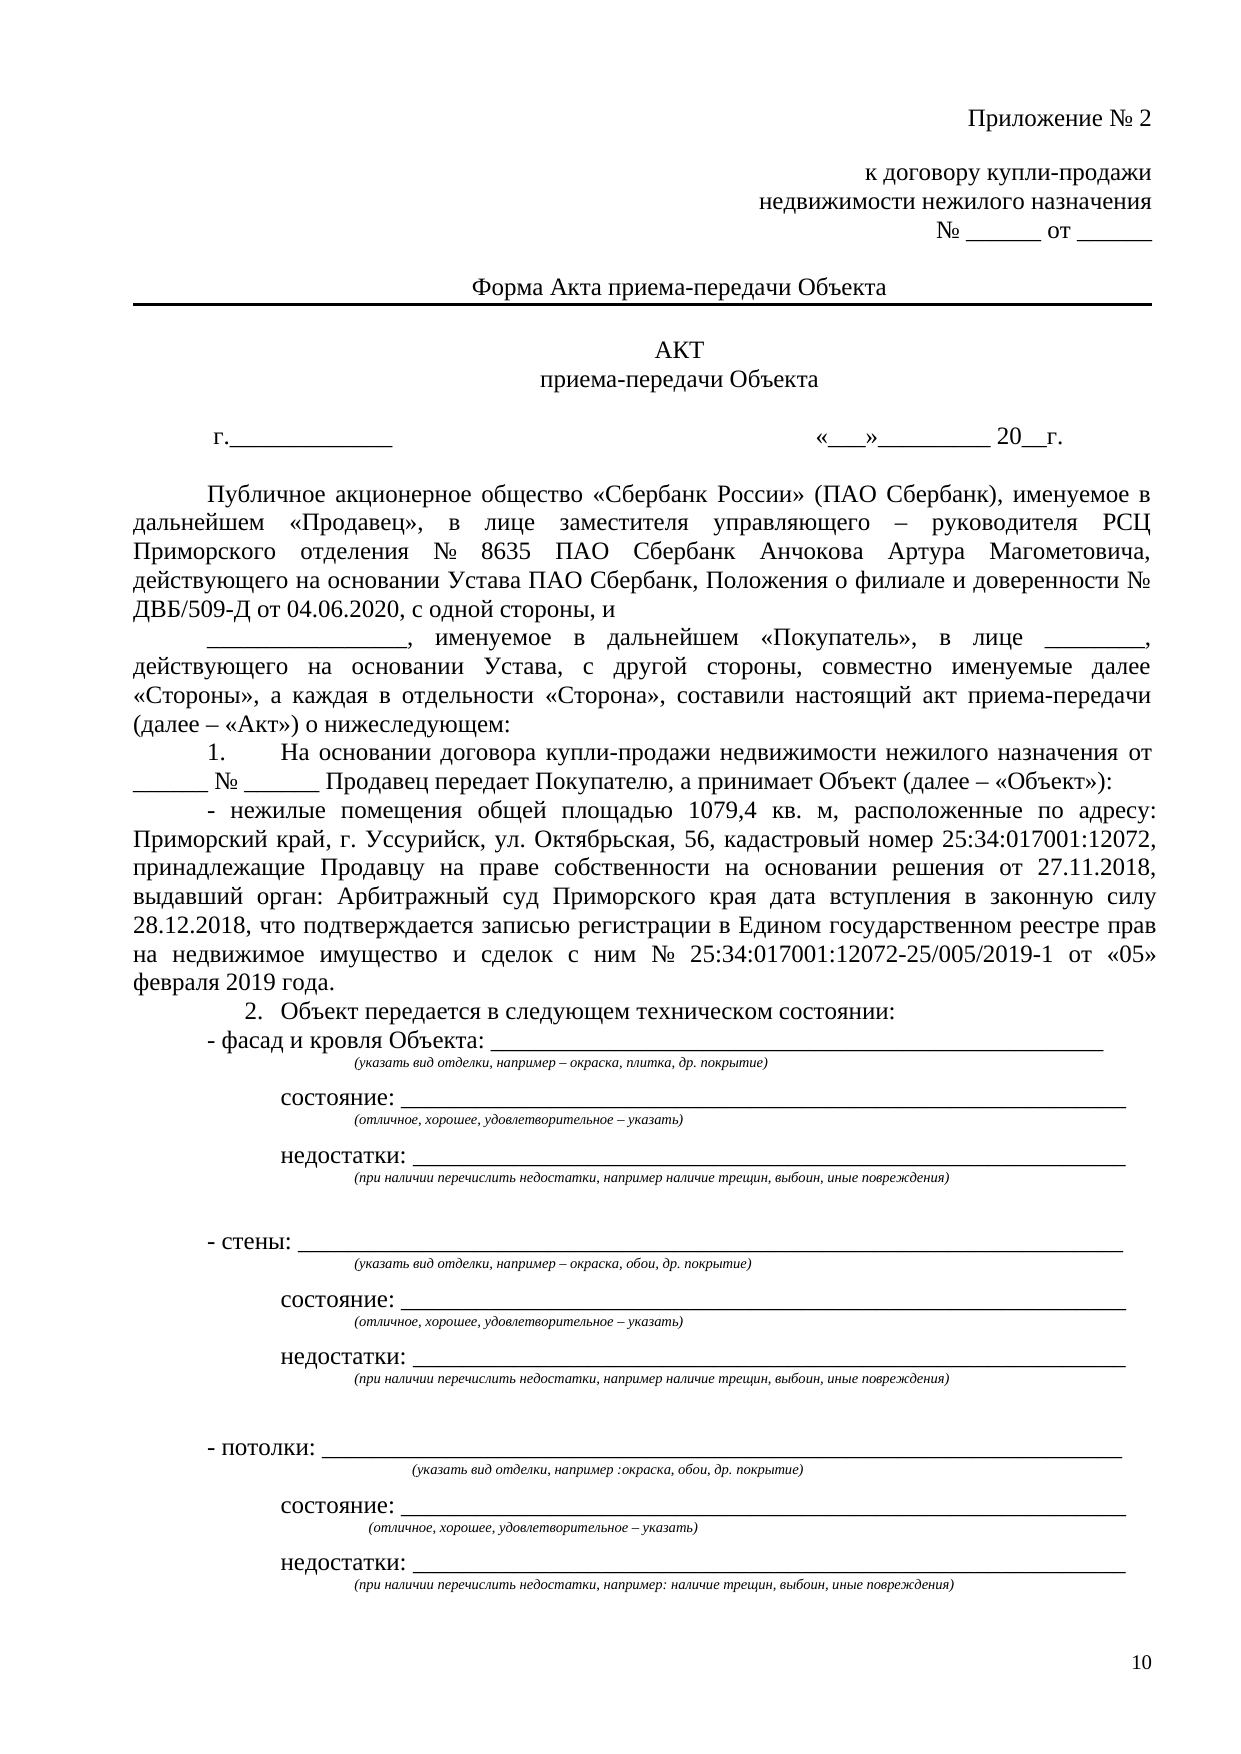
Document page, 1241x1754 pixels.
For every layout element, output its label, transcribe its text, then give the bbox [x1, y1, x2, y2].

text г._____________ «___»_________ 20__г. [133, 421, 1152, 450]
text (отличное, хорошее, удовлетворительное – указать) [133, 1111, 1152, 1140]
text Публичное акционерное общество «Сбербанк России» (ПАО Сбербанк), именуемое в дальнейшем «Продавец», в лице заместителя управляющего – руководителя РСЦ Приморского отделения № 8635 ПАО Сбербанк Анчокова Артура Магометовича, действующего на основании Устава ПАО Сбербанк, Положения о филиале и доверенности № ДВБ/509-Д от 04.06.2020, с одной стороны, и [133, 479, 1152, 622]
text ________________, именуемое в дальнейшем «Покупатель», в лице ________, действующего на основании Устава, с другой стороны, совместно именуемые далее «Стороны», а каждая в отдельности «Сторона», составили настоящий акт приема-передачи (далее – «Акт») о нижеследующем: [133, 622, 1152, 737]
text № ______ от ______ [133, 215, 1152, 243]
text (указать вид отделки, например :окраска, обои, др. покрытие) [133, 1461, 1152, 1490]
text - стены: __________________________________________________________________ [133, 1226, 1152, 1255]
text АКТ [133, 335, 1152, 364]
text приема-передачи Объекта [133, 364, 1152, 392]
text (указать вид отделки, например – окраска, плитка, др. покрытие) [133, 1054, 1152, 1082]
list На основании договора купли-продажи недвижимости нежилого назначения от ______ № ______ Продавец передает Покупателю, а принимает Объект (далее – «Объект»): [133, 737, 1152, 795]
text недостатки: _________________________________________________________ [133, 1547, 1152, 1576]
text - потолки: ________________________________________________________________ [133, 1432, 1152, 1461]
list Объект передается в следующем техническом состоянии: [208, 996, 1152, 1025]
text Приложение № 2 [133, 103, 1152, 132]
text (указать вид отделки, например – окраска, обои, др. покрытие) [133, 1255, 1152, 1284]
text недостатки: _________________________________________________________ [133, 1341, 1152, 1370]
text (отличное, хорошее, удовлетворительное – указать) [133, 1312, 1152, 1341]
text состояние: __________________________________________________________ [133, 1284, 1152, 1312]
text к договору купли-продажи [133, 157, 1152, 186]
text состояние: __________________________________________________________ [133, 1490, 1152, 1518]
text (при наличии перечислить недостатки, например: наличие трещин, выбоин, иные повреждения) [133, 1576, 1152, 1605]
text - фасад и кровля Объекта: _________________________________________________ [133, 1025, 1152, 1054]
text недвижимости нежилого назначения [133, 186, 1152, 215]
text Форма Акта приема-передачи Объекта [133, 272, 1152, 303]
text (при наличии перечислить недостатки, например наличие трещин, выбоин, иные повреждения) [133, 1169, 1152, 1197]
text (при наличии перечислить недостатки, например наличие трещин, выбоин, иные повреждения) [133, 1370, 1152, 1399]
list - нежилые помещения общей площадью 1079,4 кв. м, расположенные по адресу: Приморский край, г. Уссурийск, ул. Октябрьская, 56, кадастровый номер 25:34:017001:12072, принадлежащие Продавцу на праве собственности на основании решения от 27.11.2018, выдавший орган: Арбитражный суд Приморского края дата вступления в законную силу 28.12.2018, что подтверждается записью регистрации в Едином государственном реестре прав на недвижимое имущество и сделок с ним № 25:34:017001:12072-25/005/2019-1 от «05» февраля 2019 года. [133, 795, 1158, 996]
text (отличное, хорошее, удовлетворительное – указать) [133, 1518, 1152, 1547]
text недостатки: _________________________________________________________ [133, 1140, 1152, 1169]
text состояние: __________________________________________________________ [133, 1082, 1152, 1111]
